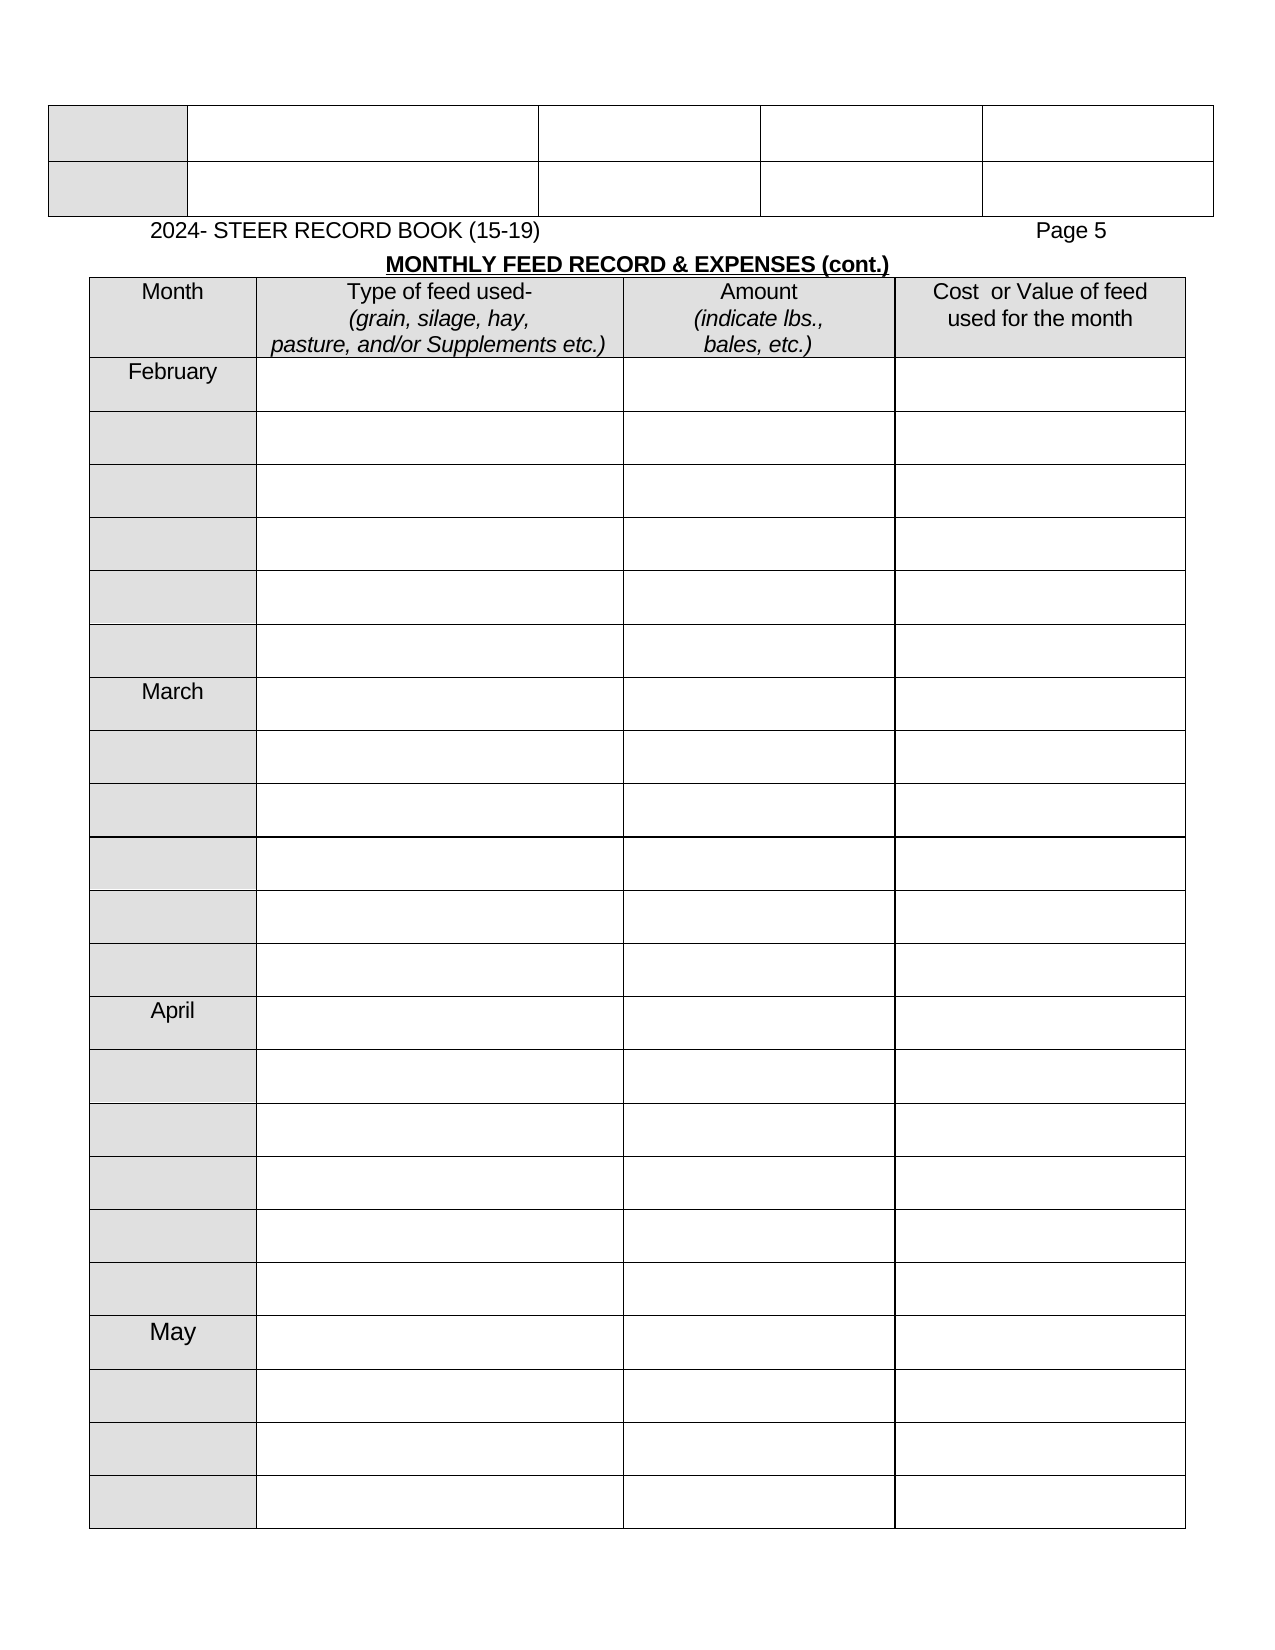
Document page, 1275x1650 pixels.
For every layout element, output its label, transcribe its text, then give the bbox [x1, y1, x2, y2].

table_cell [896, 465, 1185, 517]
table_cell [624, 518, 894, 570]
table_cell [188, 106, 538, 161]
table_cell [983, 106, 1213, 161]
table_cell [624, 784, 894, 836]
table_cell [90, 838, 256, 889]
table_cell [257, 731, 623, 783]
table_cell [90, 1210, 256, 1262]
table_cell February [90, 358, 256, 411]
table_cell [90, 625, 256, 677]
table_cell [257, 1423, 623, 1475]
text MONTHLY FEED RECORD & EXPENSES (cont.) [150, 251, 1125, 277]
table_cell [624, 944, 894, 996]
table_cell [257, 1050, 623, 1102]
table_cell [624, 1476, 894, 1528]
table_cell [257, 1157, 623, 1209]
table_cell [624, 838, 894, 889]
table_cell [896, 891, 1185, 943]
table_cell [896, 1370, 1185, 1422]
table_cell [896, 1476, 1185, 1528]
table_header Month [90, 278, 256, 357]
table_cell [896, 838, 1185, 889]
table_cell [90, 891, 256, 943]
table_cell [90, 1157, 256, 1209]
table_cell [90, 1050, 256, 1102]
table_cell [257, 1104, 623, 1156]
table_cell [90, 784, 256, 836]
table_cell [257, 1370, 623, 1422]
table_cell [539, 162, 760, 216]
table_cell [257, 784, 623, 836]
table_cell [896, 678, 1185, 730]
table_cell [624, 625, 894, 677]
table_cell [539, 106, 760, 161]
table_cell [896, 1316, 1185, 1369]
table_cell [257, 1316, 623, 1369]
table_cell [624, 678, 894, 730]
table_cell [896, 1423, 1185, 1475]
table_cell [188, 162, 538, 216]
table_cell [49, 162, 187, 216]
table_cell [896, 731, 1185, 783]
table_cell [624, 1263, 894, 1315]
table_cell [90, 465, 256, 517]
table_cell [257, 1476, 623, 1528]
text 2024- STEER RECORD BOOK (15-19) Page 5 [150, 217, 1125, 244]
table_cell [624, 1050, 894, 1102]
table_cell [257, 518, 623, 570]
table_cell [257, 571, 623, 623]
table_cell [896, 358, 1185, 411]
table_cell [896, 944, 1185, 996]
table_cell [49, 106, 187, 161]
table_cell [90, 412, 256, 464]
table_cell [624, 731, 894, 783]
table_cell [896, 997, 1185, 1049]
table_cell [624, 412, 894, 464]
table_cell [896, 518, 1185, 570]
table_cell April [90, 997, 256, 1049]
table_header Type of feed used- (grain, silage, hay, pasture, and/or Supplements etc.) [257, 278, 623, 357]
table_cell [624, 1423, 894, 1475]
table_cell [257, 1210, 623, 1262]
table_cell [896, 1210, 1185, 1262]
table_cell [761, 162, 982, 216]
table_cell [257, 465, 623, 517]
table_cell [90, 1476, 256, 1528]
table_cell [624, 571, 894, 623]
table_cell [624, 358, 894, 411]
table_cell [257, 678, 623, 730]
table_cell [257, 625, 623, 677]
table_cell [624, 465, 894, 517]
table_cell [896, 625, 1185, 677]
table_cell [90, 1104, 256, 1156]
table_cell [624, 1210, 894, 1262]
table_cell [257, 891, 623, 943]
table_cell [257, 838, 623, 889]
table_cell [257, 358, 623, 411]
table_cell [896, 412, 1185, 464]
table_cell [896, 1050, 1185, 1102]
table_cell [90, 944, 256, 996]
table_header Amount (indicate lbs., bales, etc.) [624, 278, 894, 357]
table_cell [624, 1316, 894, 1369]
table_cell [983, 162, 1213, 216]
table_cell [624, 891, 894, 943]
table_cell [90, 518, 256, 570]
table_cell [257, 997, 623, 1049]
table_cell [761, 106, 982, 161]
table_cell [257, 412, 623, 464]
table_cell May [90, 1316, 256, 1369]
table_cell [90, 1370, 256, 1422]
table_cell [624, 1157, 894, 1209]
table_cell [896, 571, 1185, 623]
table_cell [90, 1423, 256, 1475]
table_cell [896, 1263, 1185, 1315]
table_cell [90, 1263, 256, 1315]
table_cell [90, 731, 256, 783]
table_cell [624, 1370, 894, 1422]
table_cell [257, 944, 623, 996]
table_cell [896, 784, 1185, 836]
table_cell [624, 1104, 894, 1156]
table_cell [896, 1157, 1185, 1209]
table_cell [90, 571, 256, 623]
table_header Cost or Value of feed used for the month [896, 278, 1185, 357]
table_cell [624, 997, 894, 1049]
table_cell March [90, 678, 256, 730]
table_cell [257, 1263, 623, 1315]
table_cell [896, 1104, 1185, 1156]
